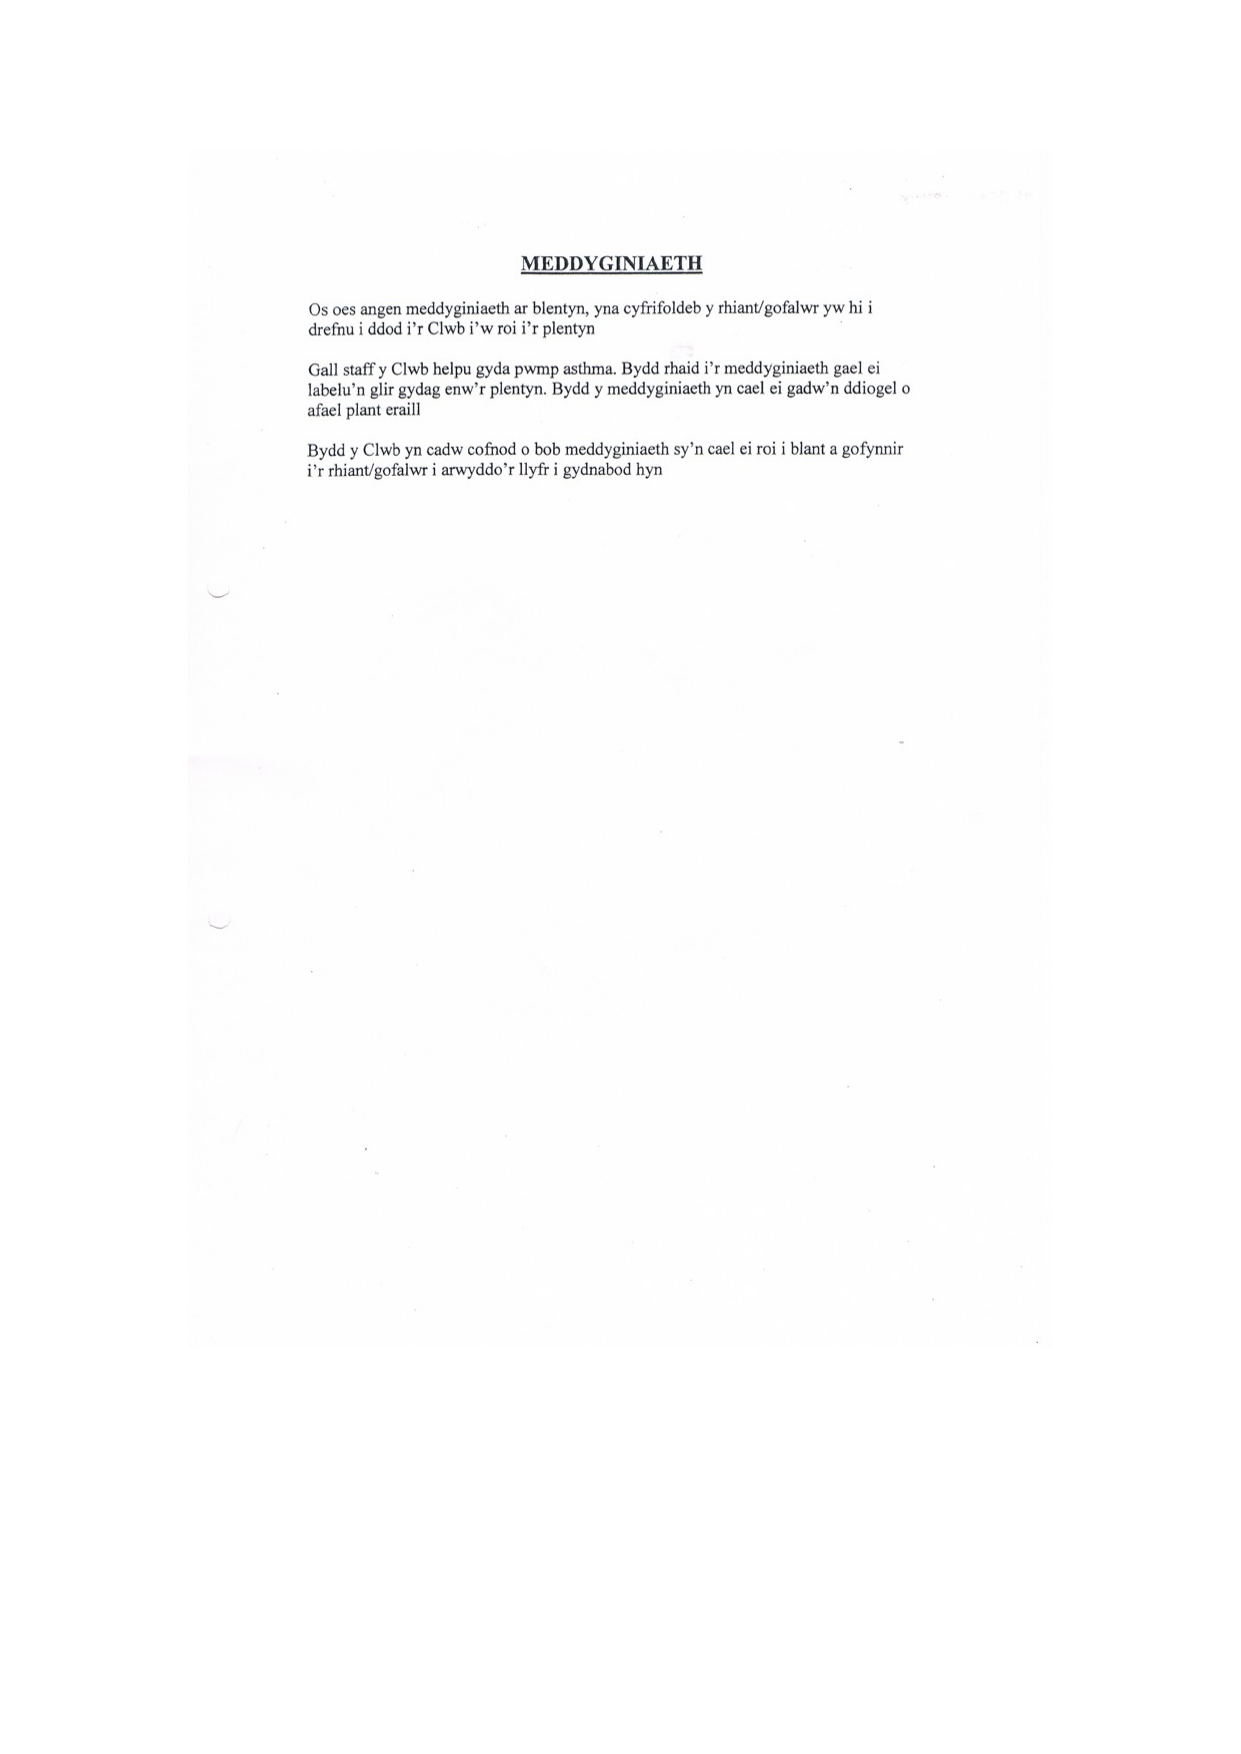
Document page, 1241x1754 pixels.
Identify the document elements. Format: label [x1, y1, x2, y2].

picture [187, 150, 1052, 1372]
